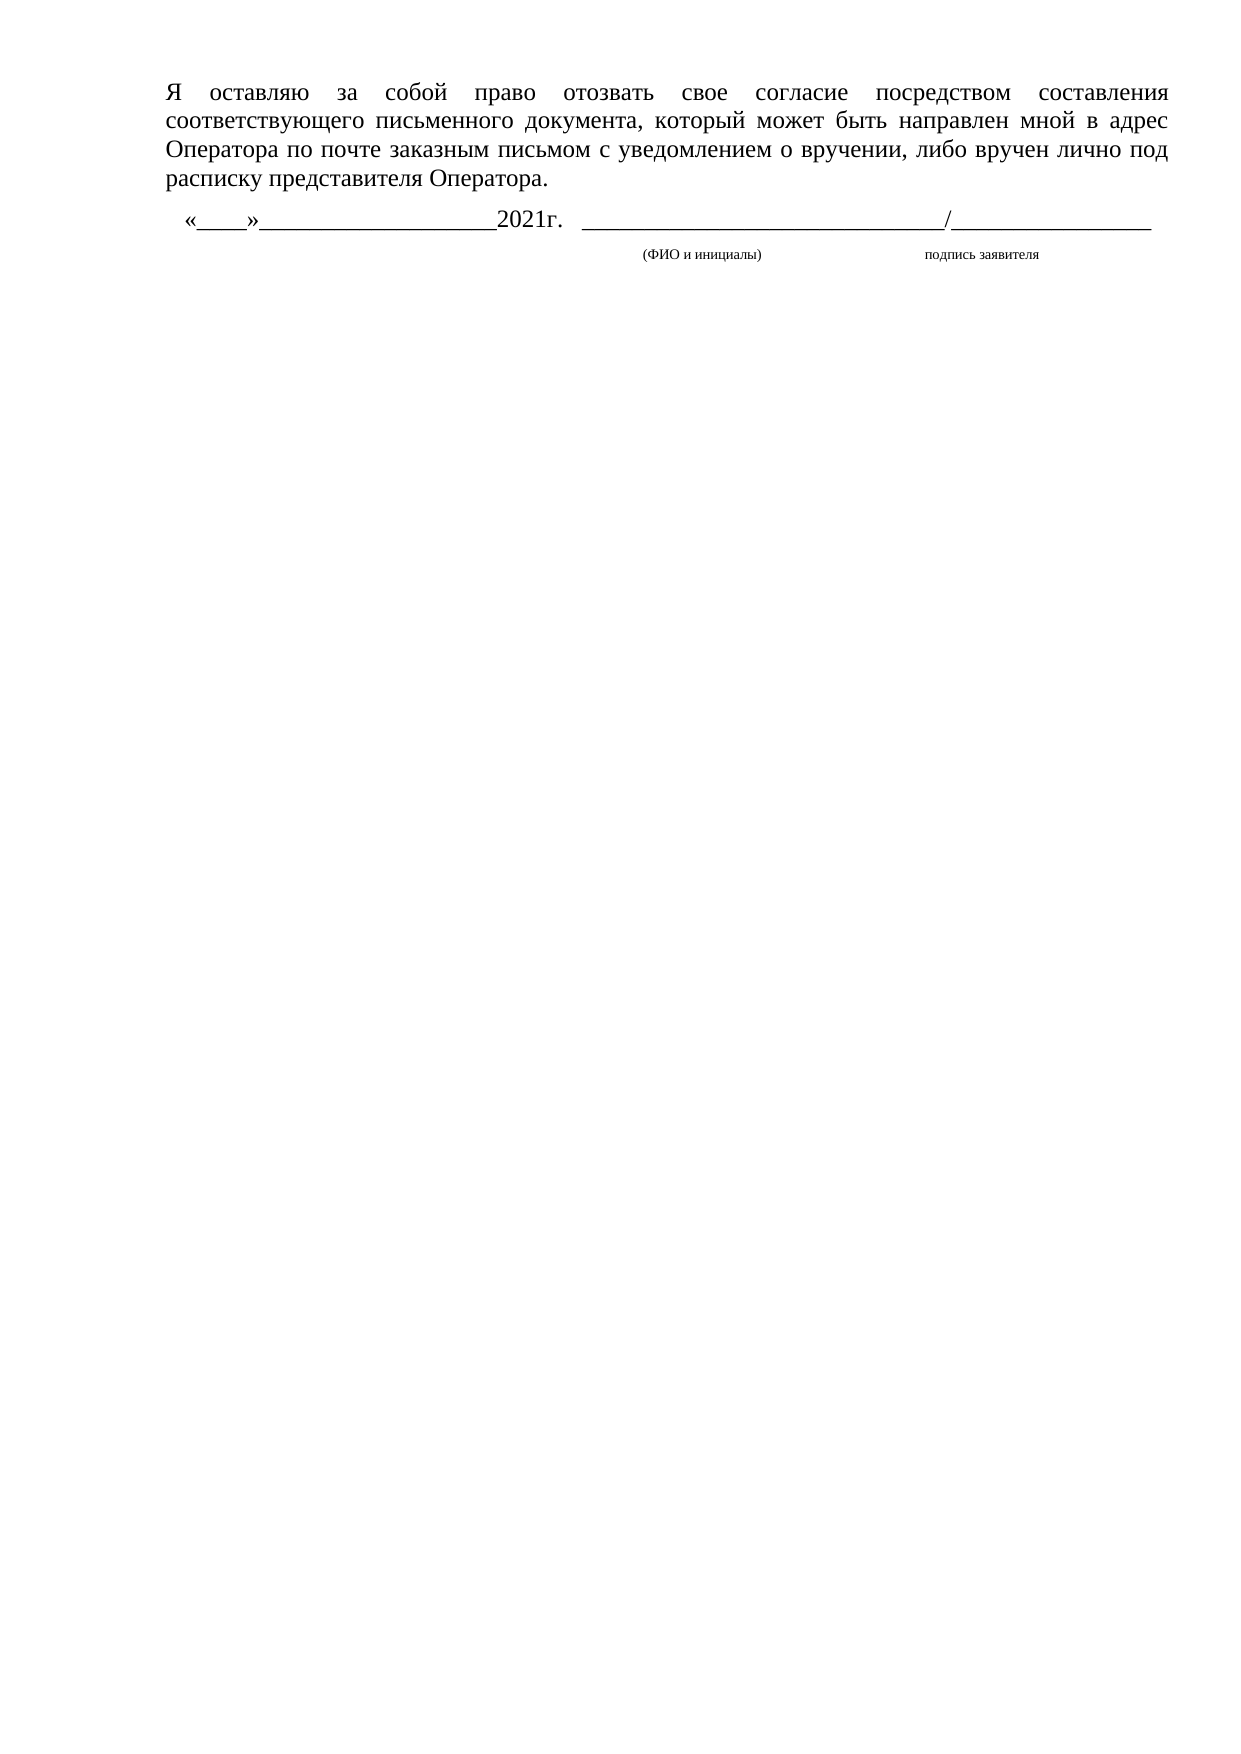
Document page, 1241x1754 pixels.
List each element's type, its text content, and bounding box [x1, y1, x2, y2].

text «____»___________________2021г. _____________________________/________________ [165, 204, 1169, 233]
text (ФИО и инициалы) подпись заявителя [224, 246, 1169, 274]
text Я оставляю за собой право отозвать свое согласие посредством составления соответствующего письменного документа, который может быть направлен мной в адрес Оператора по почте заказным письмом с уведомлением о вручении, либо вручен лично под расписку представителя Оператора. [165, 77, 1169, 192]
